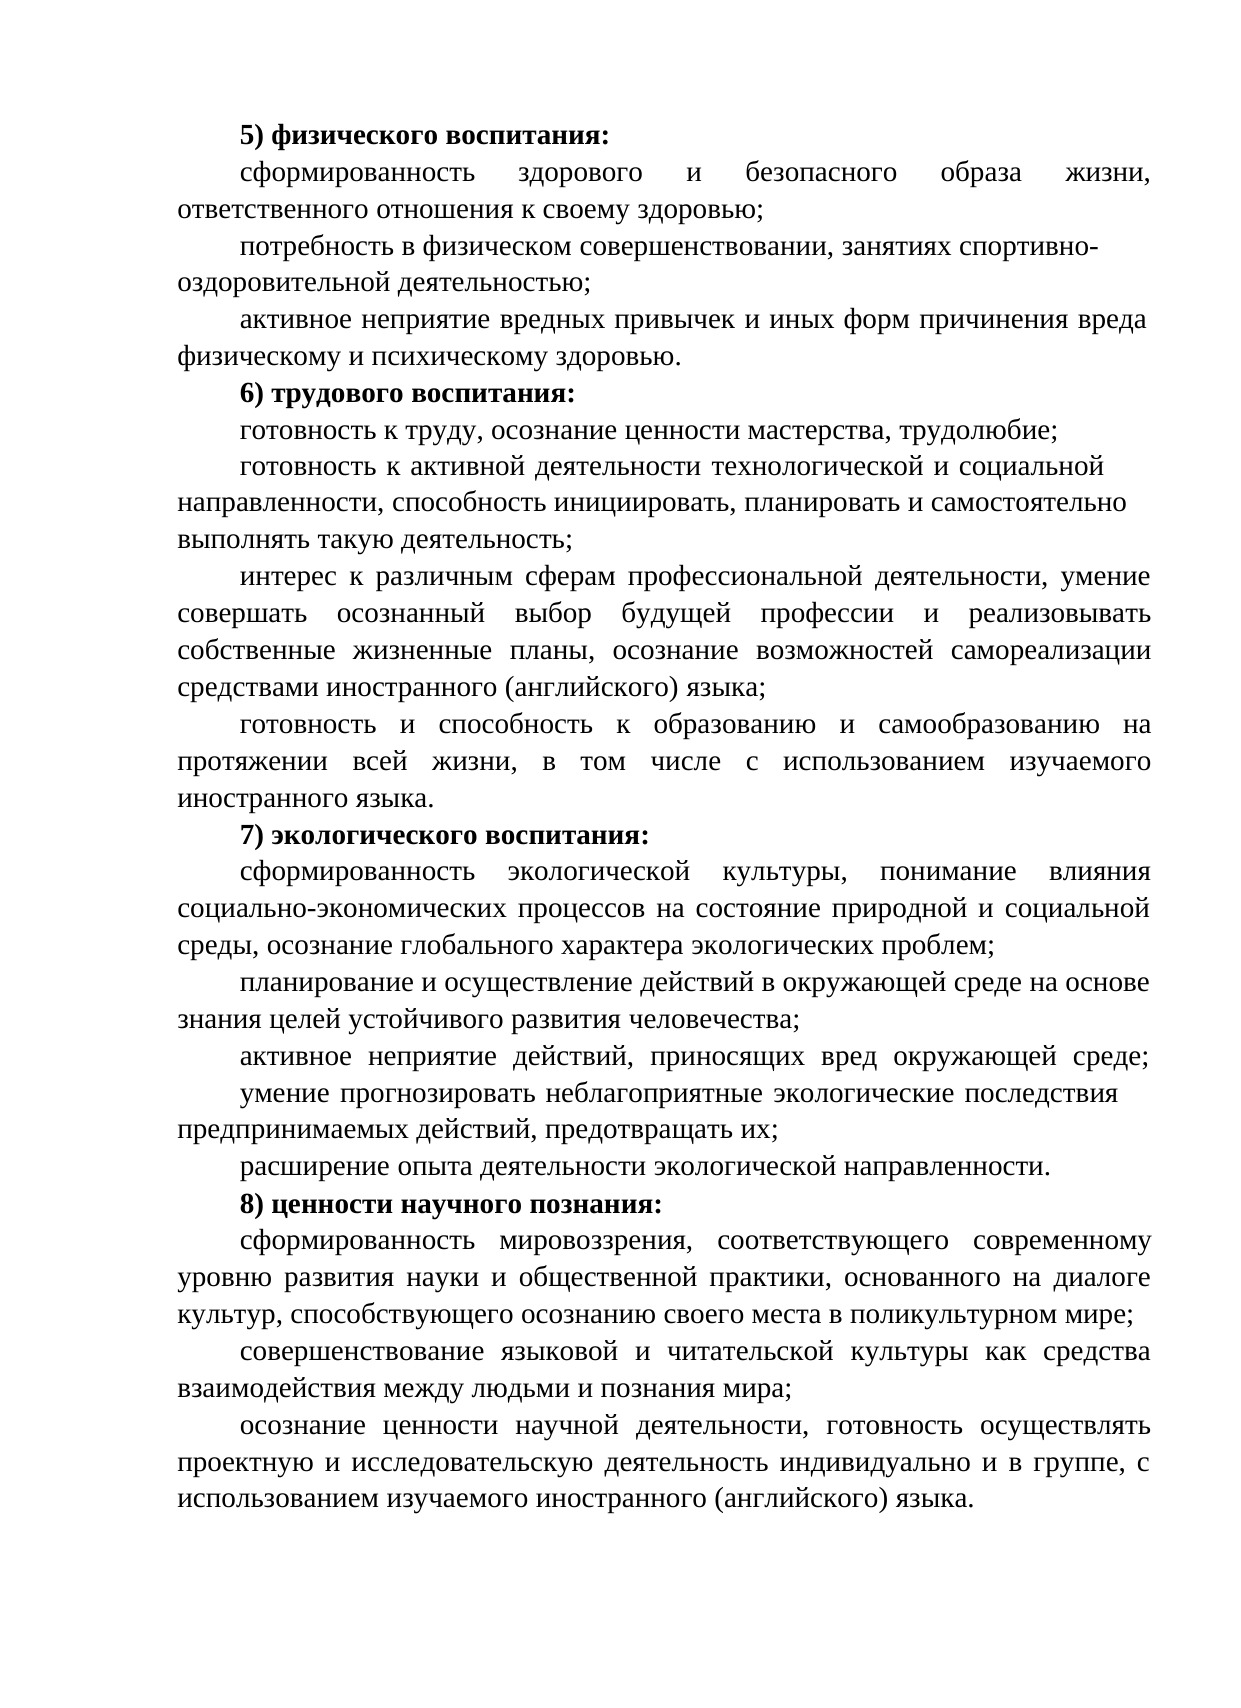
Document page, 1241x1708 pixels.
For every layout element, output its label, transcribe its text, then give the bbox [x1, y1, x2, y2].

text сформированность экологической культуры, понимание влияния социально-экономических процессов на состояние природной и социальной среды, осознание глобального характера экологических проблем; [177, 853, 1151, 961]
text совершенствование языковой и читательской культуры как средства взаимодействия между людьми и познания мира; [177, 1333, 1151, 1403]
text направленности, способность инициировать, планировать и самостоятельно выполнять такую деятельность; [177, 484, 1167, 555]
text предпринимаемых действий, предотвращать их; [177, 1112, 1167, 1145]
text расширение опыта деятельности экологической направленности. [239, 1148, 1167, 1182]
text готовность к труду, осознание ценности мастерства, трудолюбие; готовность к активной деятельности технологической и социальной [239, 412, 1167, 481]
subtitle трудового воспитания: [239, 375, 1167, 409]
text сформированность мировоззрения, соответствующего современному уровню развития науки и общественной практики, основанного на диалоге культур, способствующего осознанию своего места в поликультурном мире; [177, 1222, 1152, 1330]
text планирование и осуществление действий в окружающей среде на основе знания целей устойчивого развития человечества; [177, 964, 1151, 1034]
subtitle экологического воспитания: [239, 817, 1167, 850]
text активное неприятие действий, приносящих вред окружающей среде; умение прогнозировать неблагоприятные экологические последствия [239, 1038, 1151, 1108]
text потребность в физическом совершенствовании, занятиях спортивно- оздоровительной деятельностью; [177, 228, 1167, 298]
subtitle ценности научного познания: [239, 1186, 1167, 1219]
subtitle физического воспитания: [239, 117, 1167, 151]
text активное неприятие вредных привычек и иных форм причинения вреда физическому и психическому здоровью. [177, 301, 1167, 371]
text готовность и способность к образованию и самообразованию на протяжении всей жизни, в том числе с использованием изучаемого иностранного языка. [177, 706, 1152, 813]
text интерес к различным сферам профессиональной деятельности, умение совершать осознанный выбор будущей профессии и реализовывать собственные жизненные планы, осознание возможностей самореализации средствами иностранного (английского) языка; [177, 558, 1151, 703]
text осознание ценности научной деятельности, готовность осуществлять проектную и исследовательскую деятельность индивидуально и в группе, с использованием изучаемого иностранного (английского) языка. [177, 1407, 1151, 1514]
text сформированность здорового и безопасного образа жизни, ответственного отношения к своему здоровью; [177, 154, 1151, 224]
